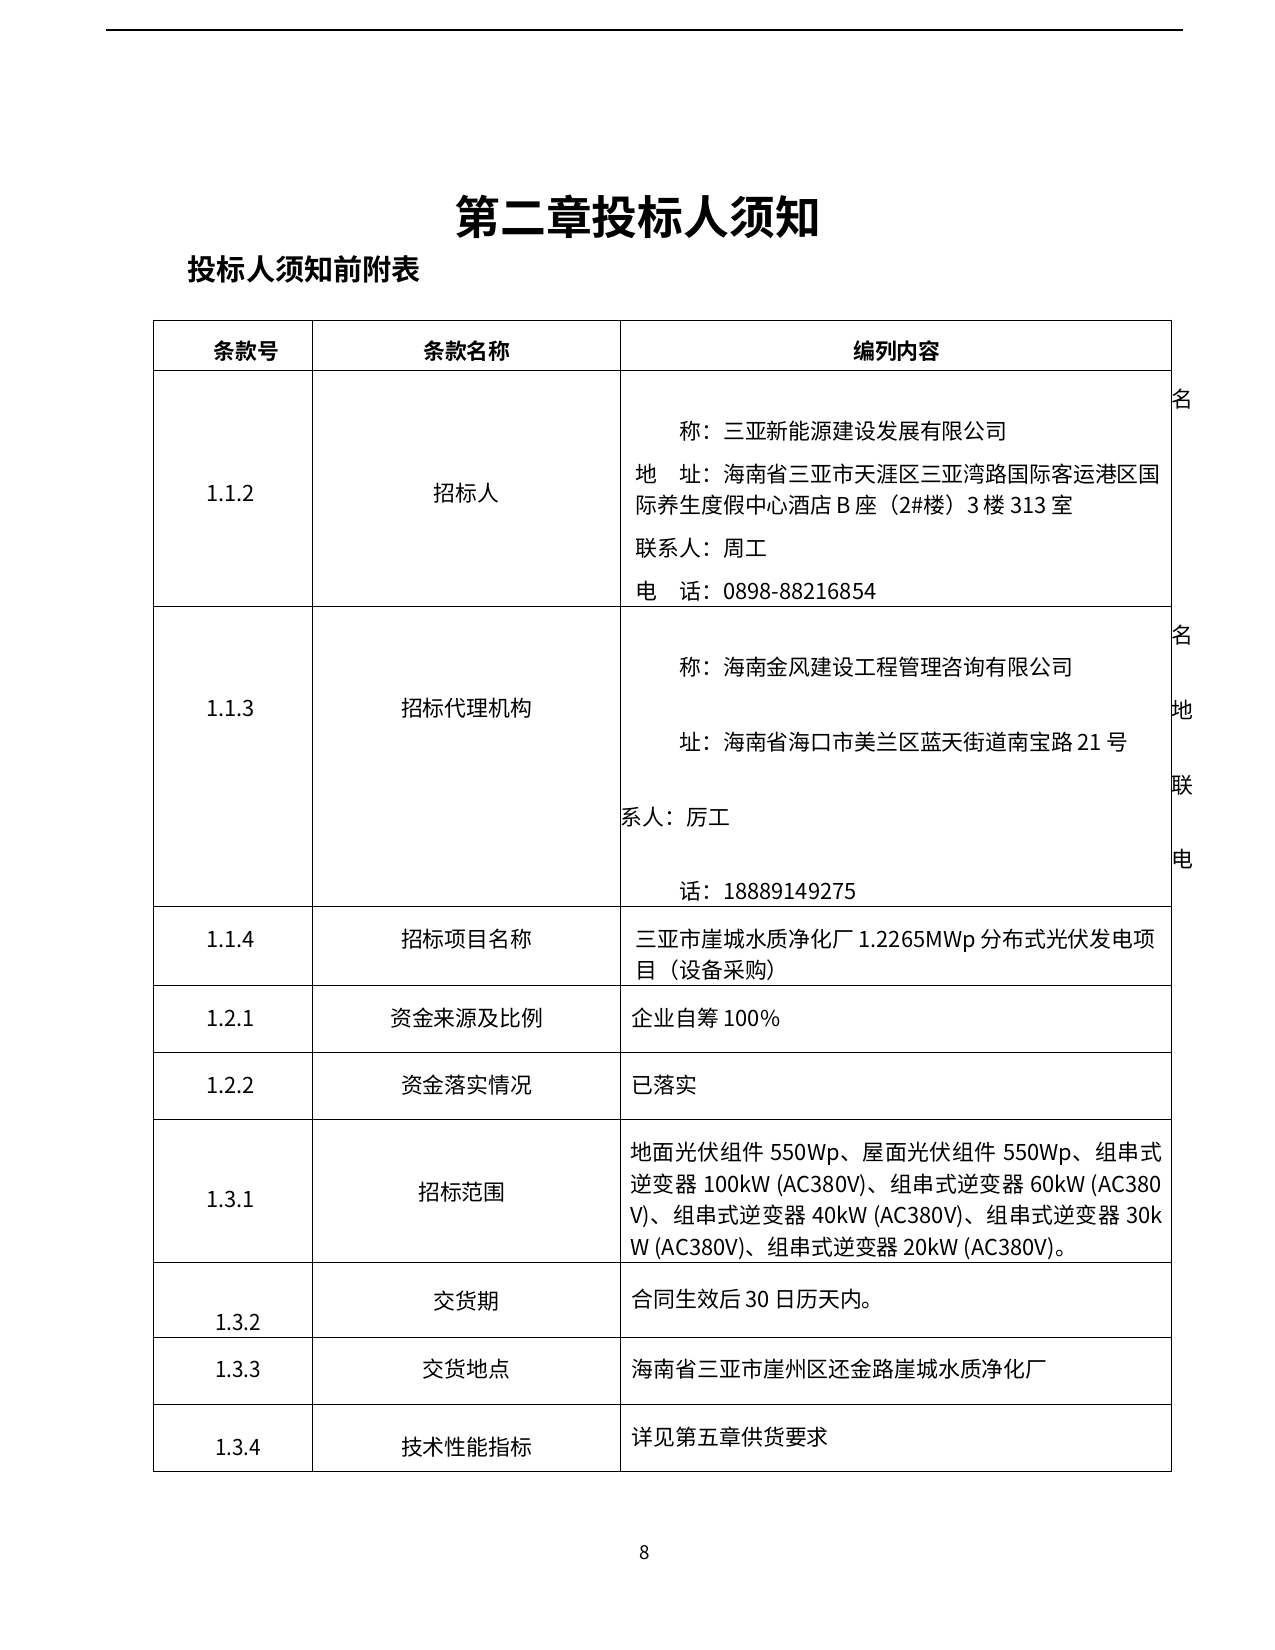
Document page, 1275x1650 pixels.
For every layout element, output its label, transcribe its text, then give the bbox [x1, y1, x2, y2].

table_cell 资金落实情况 [313, 1053, 620, 1119]
subtitle 投标人须知前附表 [187, 246, 1183, 289]
table_header 编列内容 [621, 321, 1171, 369]
table_cell 合同生效后30日历天内。 [621, 1263, 1171, 1337]
table_cell 资金来源及比例 [313, 986, 620, 1052]
table_cell 1.2.1 [154, 986, 312, 1052]
table_cell 名 称：三亚新能源建设发展有限公司 地 址：海南省三亚市天涯区三亚湾路国际客运港区国际养生度假中心酒店B座（2#楼）3楼313室 联系人：周工 电 话：0898-88216854 [621, 371, 1171, 606]
table_cell 已落实 [621, 1053, 1171, 1119]
table_cell 地面光伏组件 550Wp、屋面光伏组件 550Wp、组串式逆变器 100kW (AC380V)、组串式逆变器 60kW (AC380V)、组串式逆变器 40kW (AC380V)、组串式逆变器 30kW (AC380V)、组串式逆变器 20kW (AC380V)。 [621, 1120, 1171, 1262]
table_cell 名 称：海南金风建设工程管理咨询有限公司 地 址：海南省海口市美兰区蓝天街道南宝路21号 联系人：厉工 电 话：18889149275 [621, 607, 1171, 906]
table_cell 详见第五章供货要求 [621, 1405, 1171, 1471]
table_header 条款名称 [313, 321, 620, 369]
table_cell 招标范围 [313, 1120, 620, 1262]
table_cell 企业自筹100% [621, 986, 1171, 1052]
table_cell 1.1.3 [154, 607, 312, 906]
table_cell 招标代理机构 [313, 607, 620, 906]
table_cell 技术性能指标 [313, 1405, 620, 1471]
table_cell 1.2.2 [154, 1053, 312, 1119]
table_cell 1.3.3 [154, 1338, 312, 1404]
table_cell 交货期 [313, 1263, 620, 1337]
table_cell 1.1.4 [154, 907, 312, 985]
table_cell 海南省三亚市崖州区还金路崖城水质净化厂 [621, 1338, 1171, 1404]
table_cell 1.1.2 [154, 371, 312, 606]
table_cell 三亚市崖城水质净化厂1.2265MWp分布式光伏发电项目（设备采购） [621, 907, 1171, 985]
table_header 条款号 [154, 321, 312, 369]
table_cell 1.3.4 [154, 1405, 312, 1471]
table_cell 1.3.2 [154, 1263, 312, 1337]
subtitle 第二章投标人须知 [106, 188, 1169, 246]
table_cell 1.3.1 [154, 1120, 312, 1262]
table_cell 招标项目名称 [313, 907, 620, 985]
table_cell 招标人 [313, 371, 620, 606]
table_cell 交货地点 [313, 1338, 620, 1404]
